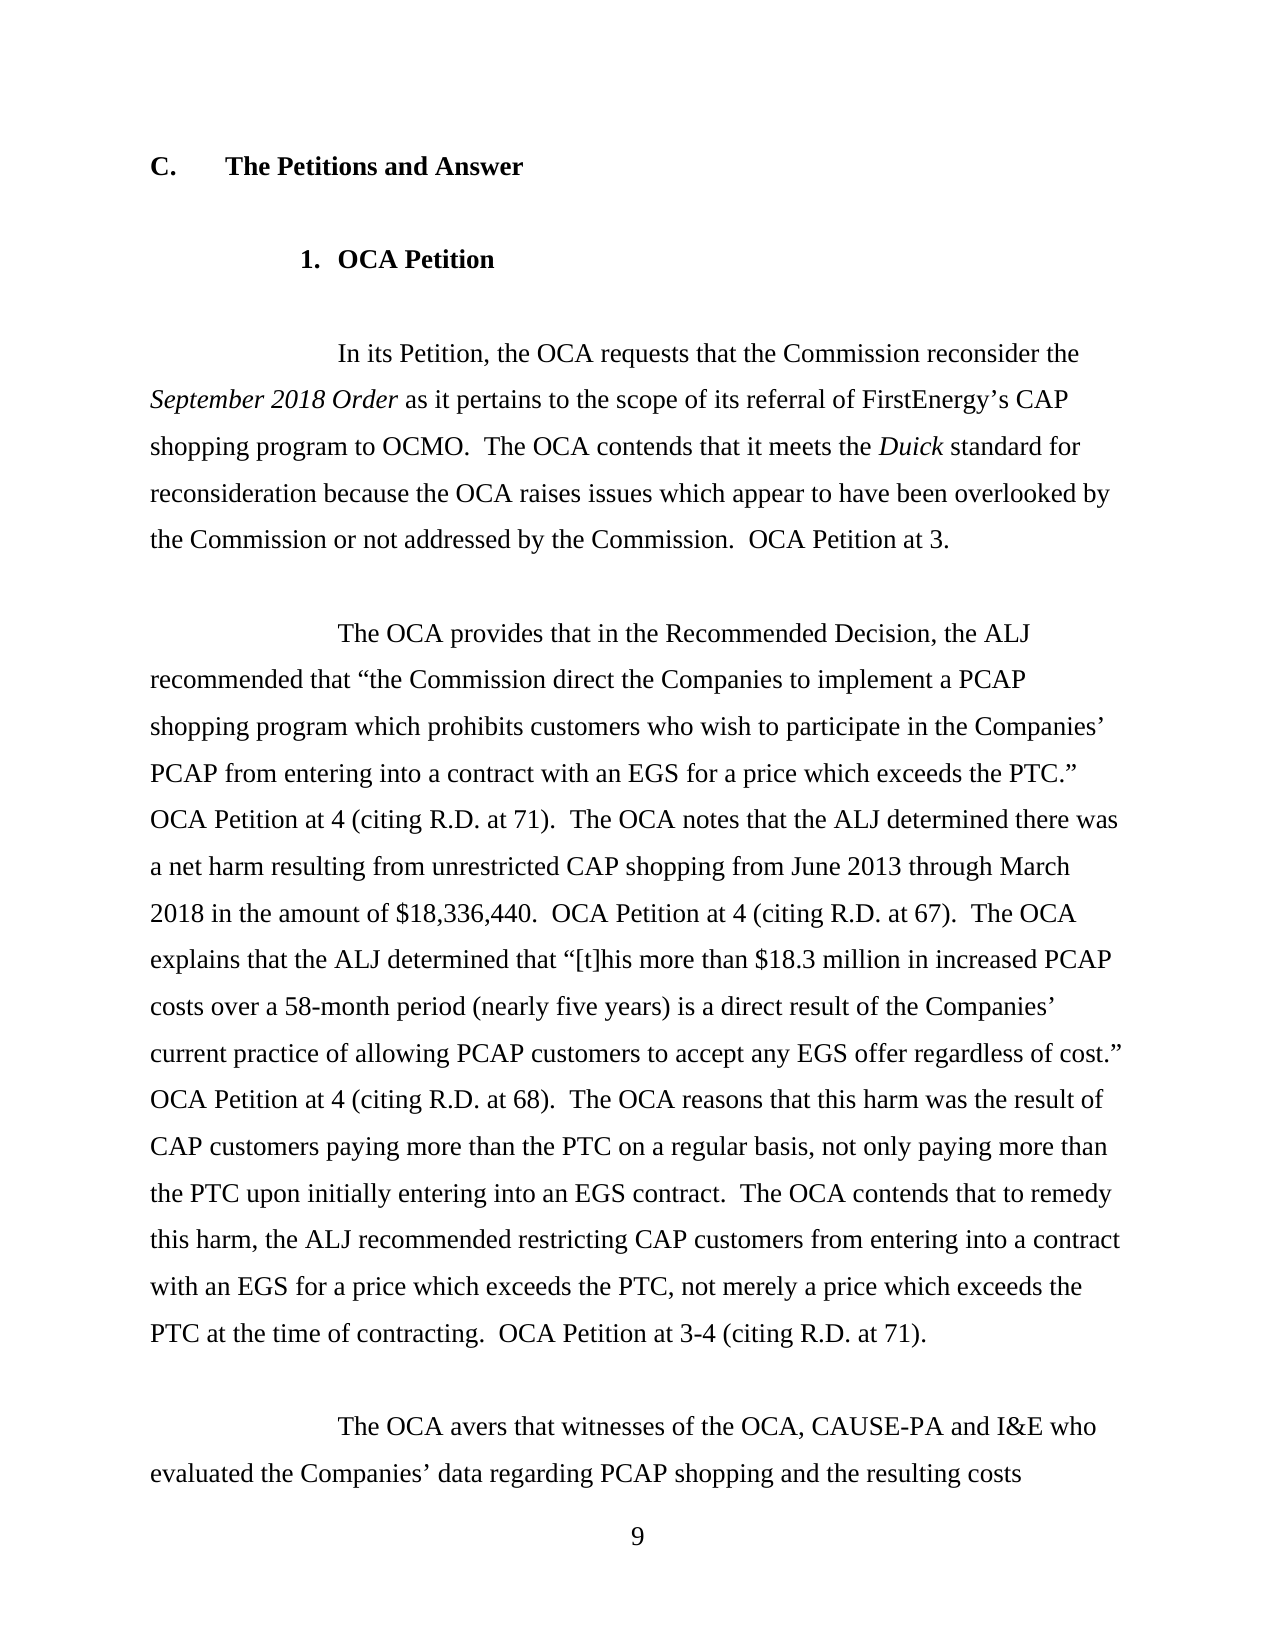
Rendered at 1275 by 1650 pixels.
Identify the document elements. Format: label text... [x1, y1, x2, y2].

list In its Petition, the OCA requests that the Commission reconsider the September 2018 Order as it pertains to the scope of its referral of FirstEnergy’s CAP shopping program to OCMO. The OCA contends that it meets the Duick standard for reconsideration because the OCA raises issues which appear to have been overlooked by the Commission or not addressed by the Commission. OCA Petition at 3. [150, 337, 1125, 554]
list The Petitions and Answer [150, 150, 1125, 181]
list The OCA provides that in the Recommended Decision, the ALJ recommended that “the Commission direct the Companies to implement a PCAP shopping program which prohibits customers who wish to participate in the Companies’ PCAP from entering into a contract with an EGS for a price which exceeds the PTC.” OCA Petition at 4 (citing R.D. at 71). The OCA notes that the ALJ determined there was a net harm resulting from unrestricted CAP shopping from June 2013 through March 2018 in the amount of $18,336,440. OCA Petition at 4 (citing R.D. at 67). The OCA explains that the ALJ determined that “[t]his more than $18.3 million in increased PCAP costs over a 58-month period (nearly five years) is a direct result of the Companies’ current practice of allowing PCAP customers to accept any EGS offer regardless of cost.” OCA Petition at 4 (citing R.D. at 68). The OCA reasons that this harm was the result of CAP customers paying more than the PTC on a regular basis, not only paying more than the PTC upon initially entering into an EGS contract. The OCA contends that to remedy this harm, the ALJ recommended restricting CAP customers from entering into a contract with an EGS for a price which exceeds the PTC, not merely a price which exceeds the PTC at the time of contracting. OCA Petition at 3-4 (citing R.D. at 71). [150, 617, 1125, 1348]
list OCA Petition [300, 243, 1125, 274]
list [150, 1410, 1125, 1488]
